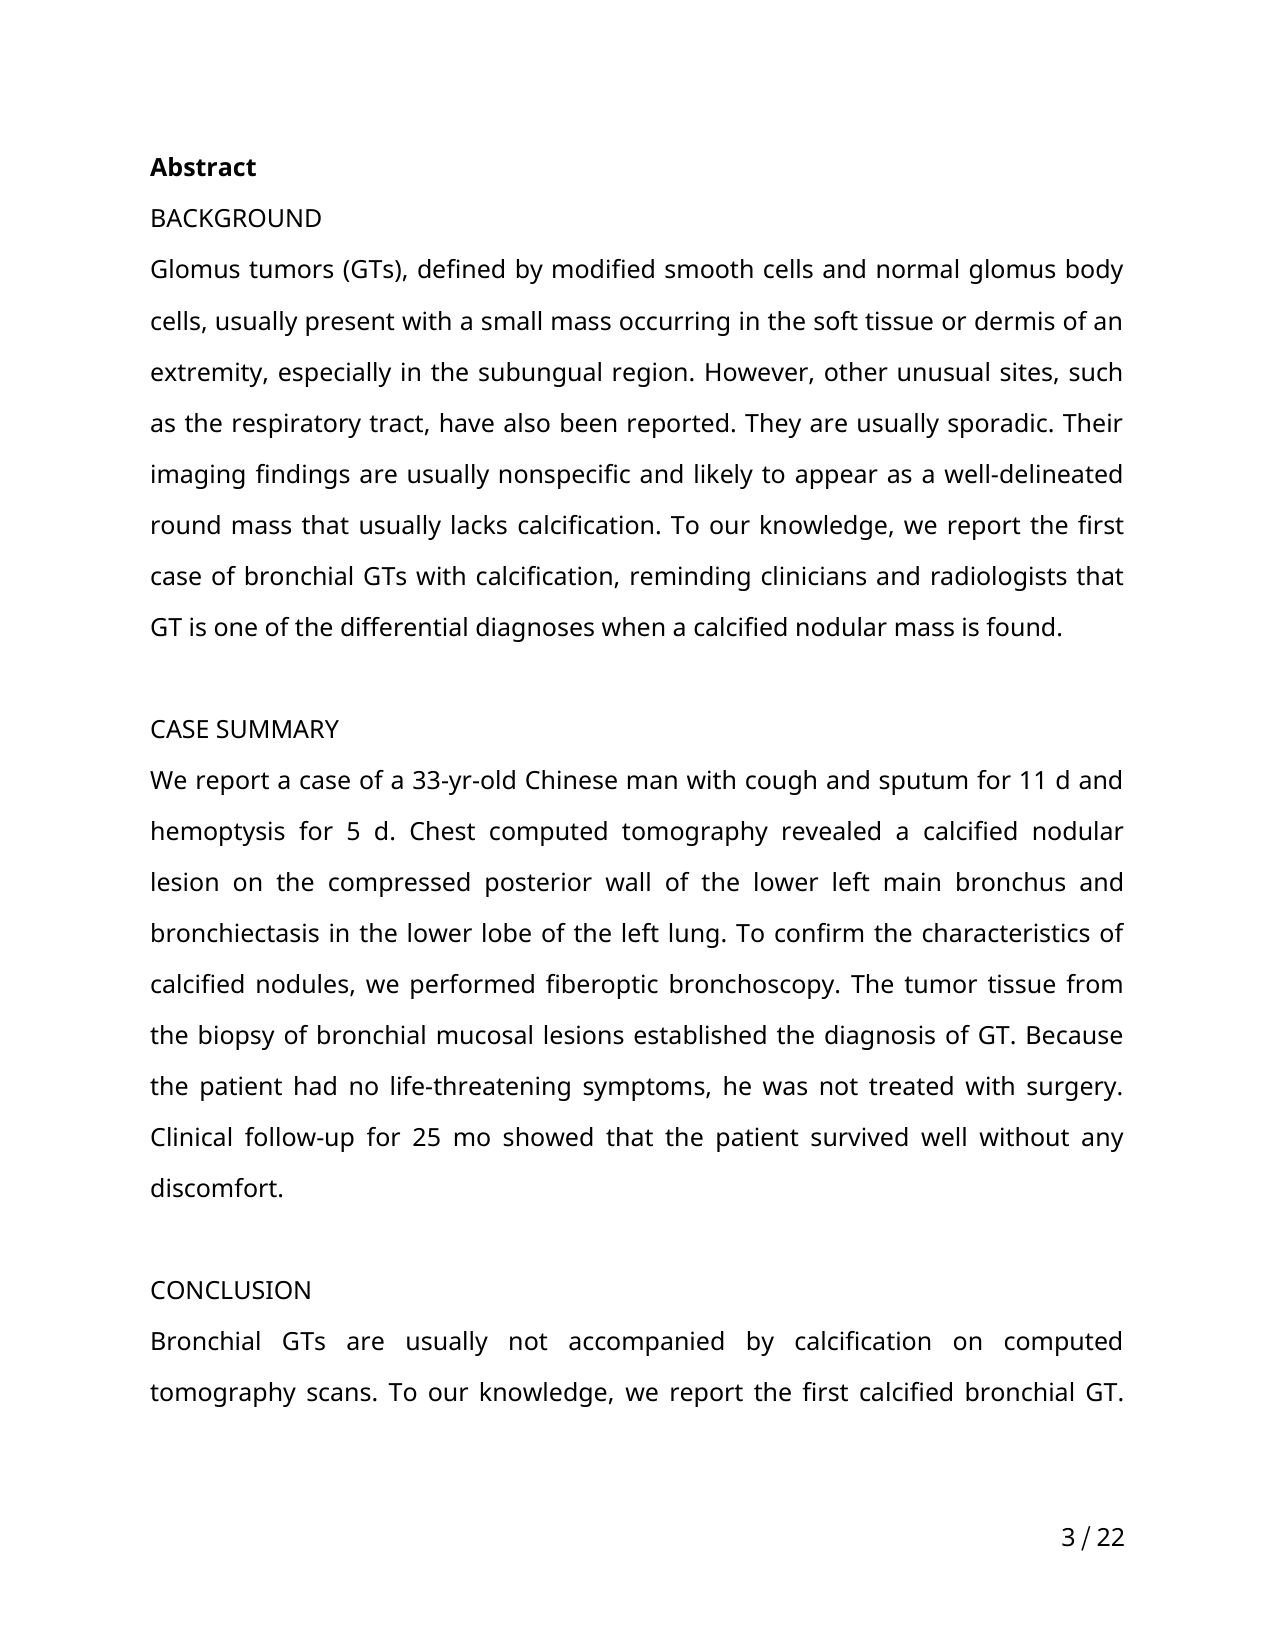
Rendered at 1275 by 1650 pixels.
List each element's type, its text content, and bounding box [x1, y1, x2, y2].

text Abstract [150, 150, 1125, 184]
text BACKGROUND [150, 201, 1125, 235]
text Glomus tumors (GTs), defined by modified smooth cells and normal glomus body cells, usually present with a small mass occurring in the soft tissue or dermis of an extremity, especially in the subungual region. However, other unusual sites, such as the respiratory tract, have also been reported. They are usually sporadic. Their imaging findings are usually nonspecific and likely to appear as a well-delineated round mass that usually lacks calcification. To our knowledge, we report the first case of bronchial GTs with calcification, reminding clinicians and radiologists that GT is one of the differential diagnoses when a calcified nodular mass is found. [150, 252, 1125, 643]
text CONCLUSION [150, 1273, 1125, 1307]
text CASE SUMMARY [150, 711, 1125, 746]
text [150, 1324, 1125, 1409]
text We report a case of a 33-yr-old Chinese man with cough and sputum for 11 d and hemoptysis for 5 d. Chest computed tomography revealed a calcified nodular lesion on the compressed posterior wall of the lower left main bronchus and bronchiectasis in the lower lobe of the left lung. To confirm the characteristics of calcified nodules, we performed fiberoptic bronchoscopy. The tumor tissue from the biopsy of bronchial mucosal lesions established the diagnosis of GT. Because the patient had no life-threatening symptoms, he was not treated with surgery. Clinical follow-up for 25 mo showed that the patient survived well without any discomfort. [150, 762, 1125, 1205]
